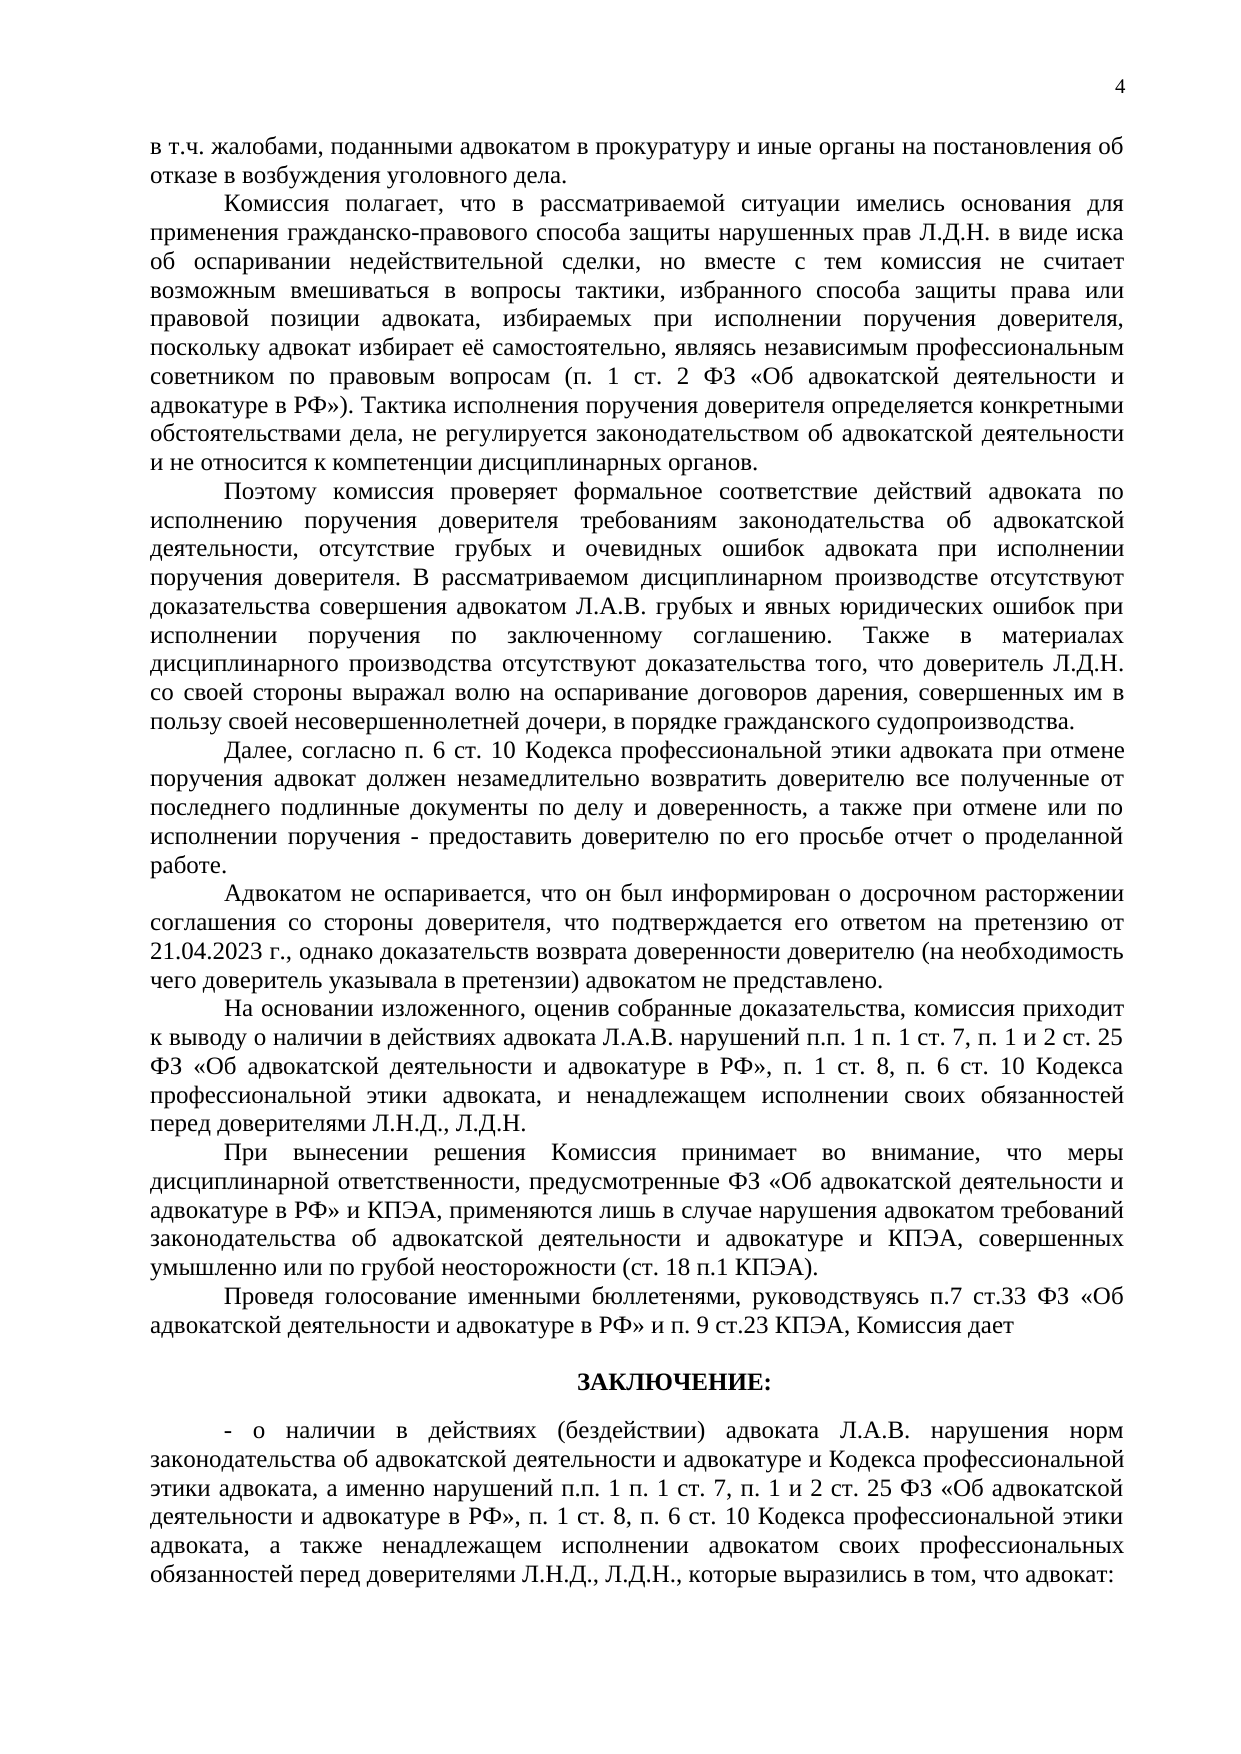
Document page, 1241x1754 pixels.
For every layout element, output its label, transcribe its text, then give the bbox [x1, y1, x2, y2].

text На основании изложенного, оценив собранные доказательства, комиссия приходит к выводу о наличии в действиях адвоката Л.А.В. нарушений п.п. 1 п. 1 ст. 7, п. 1 и 2 ст. 25 ФЗ «Об адвокатской деятельности и адвокатуре в РФ», п. 1 ст. 8, п. 6 ст. 10 Кодекса профессиональной этики адвоката, и ненадлежащем исполнении своих обязанностей перед доверителями Л.Н.Д., Л.Д.Н. [150, 993, 1125, 1137]
text Поэтому комиссия проверяет формальное соответствие действий адвоката по исполнению поручения доверителя требованиям законодательства об адвокатской деятельности, отсутствие грубых и очевидных ошибок адвоката при исполнении поручения доверителя. В рассматриваемом дисциплинарном производстве отсутствуют доказательства совершения адвокатом Л.А.В. грубых и явных юридических ошибок при исполнении поручения по заключенному соглашению. Также в материалах дисциплинарного производства отсутствуют доказательства того, что доверитель Л.Д.Н. со своей стороны выражал волю на оспаривание договоров дарения, совершенных им в пользу своей несовершеннолетней дочери, в порядке гражданского судопроизводства. [150, 476, 1125, 735]
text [150, 131, 1125, 188]
text - о наличии в действиях (бездействии) адвоката Л.А.В. нарушения норм законодательства об адвокатской деятельности и адвокатуре и Кодекса профессиональной этики адвоката, а именно нарушений п.п. 1 п. 1 ст. 7, п. 1 и 2 ст. 25 ФЗ «Об адвокатской деятельности и адвокатуре в РФ», п. 1 ст. 8, п. 6 ст. 10 Кодекса профессиональной этики адвоката, а также ненадлежащем исполнении адвокатом своих профессиональных обязанностей перед доверителями Л.Н.Д., Л.Д.Н., которые выразились в том, что адвокат: [150, 1415, 1125, 1588]
text Проведя голосование именными бюллетенями, руководствуясь п.7 ст.33 ФЗ «Об адвокатской деятельности и адвокатуре в РФ» и п. 9 ст.23 КПЭА, Комиссия дает [150, 1281, 1125, 1338]
text ЗАКЛЮЧЕНИЕ: [150, 1367, 1125, 1396]
text При вынесении решения Комиссия принимает во внимание, что меры дисциплинарной ответственности, предусмотренные ФЗ «Об адвокатской деятельности и адвокатуре в РФ» и КПЭА, применяются лишь в случае нарушения адвокатом требований законодательства об адвокатской деятельности и адвокатуре и КПЭА, совершенных умышленно или по грубой неосторожности (ст. 18 п.1 КПЭА). [150, 1137, 1125, 1281]
text Далее, согласно п. 6 ст. 10 Кодекса профессиональной этики адвоката при отмене поручения адвокат должен незамедлительно возвратить доверителю все полученные от последнего подлинные документы по делу и доверенность, а также при отмене или по исполнении поручения - предоставить доверителю по его просьбе отчет о проделанной работе. [150, 735, 1125, 878]
text Комиссия полагает, что в рассматриваемой ситуации имелись основания для применения гражданско-правового способа защиты нарушенных прав Л.Д.Н. в виде иска об оспаривании недействительной сделки, но вместе с тем комиссия не считает возможным вмешиваться в вопросы тактики, избранного способа защиты права или правовой позиции адвоката, избираемых при исполнении поручения доверителя, поскольку адвокат избирает её самостоятельно, являясь независимым профессиональным советником по правовым вопросам (п. 1 ст. 2 ФЗ «Об адвокатской деятельности и адвокатуре в РФ»). Тактика исполнения поручения доверителя определяется конкретными обстоятельствами дела, не регулируется законодательством об адвокатской деятельности и не относится к компетенции дисциплинарных органов. [150, 188, 1125, 476]
text Адвокатом не оспаривается, что он был информирован о досрочном расторжении соглашения со стороны доверителя, что подтверждается его ответом на претензию от 21.04.2023 г., однако доказательств возврата доверенности доверителю (на необходимость чего доверитель указывала в претензии) адвокатом не представлено. [150, 878, 1125, 993]
